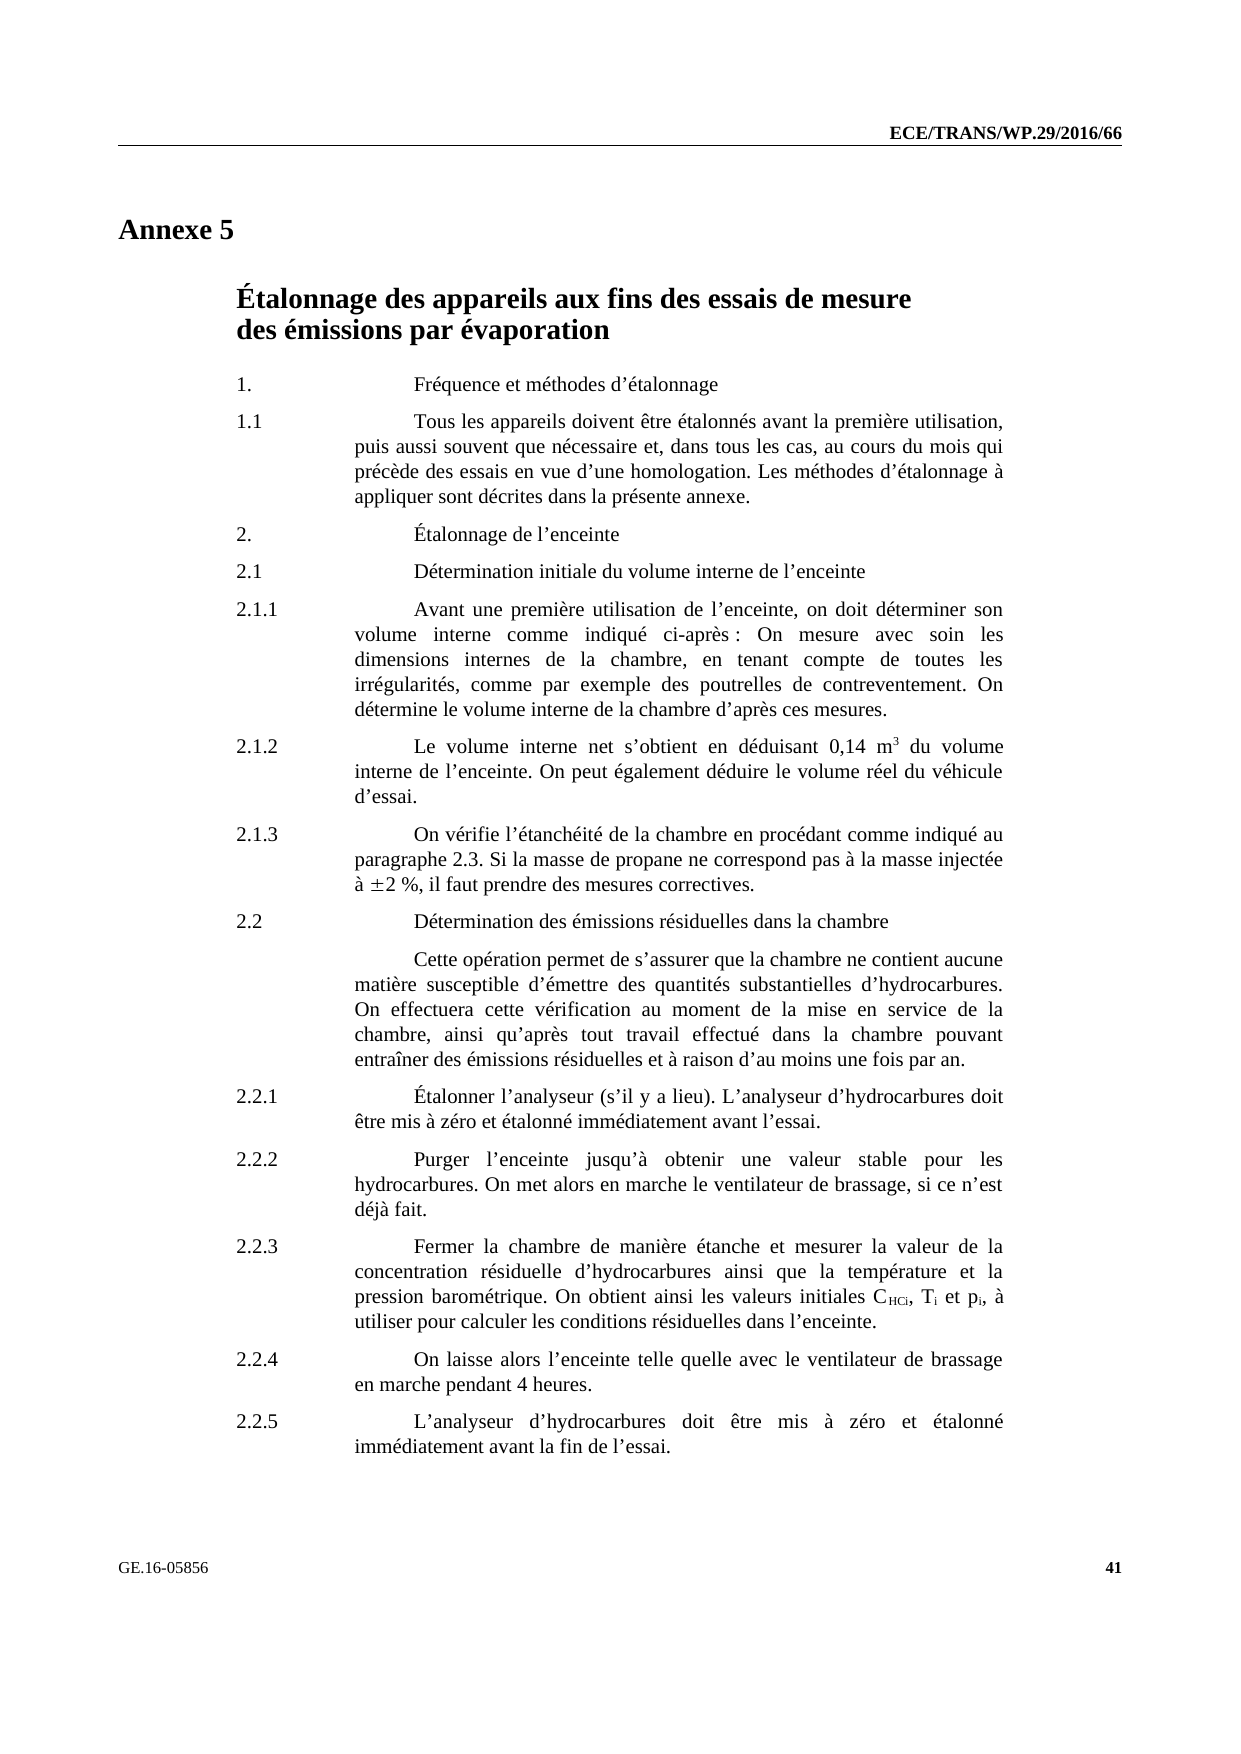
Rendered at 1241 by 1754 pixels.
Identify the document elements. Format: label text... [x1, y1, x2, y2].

text 2.2.1 Étalonner l’analyseur (s’il y a lieu). L’analyseur d’hydrocarbures doit être mis à zéro et étalonné immédiatement avant l’essai. [236, 1083, 1004, 1133]
text Cette opération permet de s’assurer que la chambre ne contient aucune matière susceptible d’émettre des quantités substantielles d’hydrocarbures. On effectuera cette vérification au moment de la mise en service de la chambre, ainsi qu’après tout travail effectué dans la chambre pouvant entraîner des émissions résiduelles et à raison d’au moins une fois par an. [236, 946, 1004, 1071]
text 2.1.3 On vérifie l’étanchéité de la chambre en procédant comme indiqué au paragraphe 2.3. Si la masse de propane ne correspond pas à la masse injectée à 2 %, il faut prendre des mesures correctives. [236, 821, 1004, 896]
text Annexe 5 [118, 215, 1004, 246]
text 2.1.2 Le volume interne net s’obtient en déduisant 0,14 m3 du volume interne de l’enceinte. On peut également déduire le volume réel du véhicule d’essai. [236, 733, 1004, 808]
text 2.2.4 On laisse alors l’enceinte telle quelle avec le ventilateur de brassage en marche pendant 4 heures. [236, 1346, 1004, 1396]
text 2.2 Détermination des émissions résiduelles dans la chambre [236, 908, 1004, 933]
text 2.2.2 Purger l’enceinte jusqu’à obtenir une valeur stable pour les hydrocarbures. On met alors en marche le ventilateur de brassage, si ce n’est déjà fait. [236, 1146, 1004, 1221]
text 2.1.1 Avant une première utilisation de l’enceinte, on doit déterminer son volume interne comme indiqué ci-après : On mesure avec soin les dimensions internes de la chambre, en tenant compte de toutes les irrégularités, comme par exemple des poutrelles de contreventement. On détermine le volume interne de la chambre d’après ces mesures. [236, 596, 1004, 721]
text 2.2.3 Fermer la chambre de manière étanche et mesurer la valeur de la concentration résiduelle d’hydrocarbures ainsi que la température et la pression barométrique. On obtient ainsi les valeurs initiales CHCi, Ti et pi, à utiliser pour calculer les conditions résiduelles dans l’enceinte. [236, 1233, 1004, 1333]
text 2. Étalonnage de l’enceinte [236, 521, 1004, 546]
text 2.1 Détermination initiale du volume interne de l’enceinte [236, 558, 1004, 583]
text 1. Fréquence et méthodes d’étalonnage [236, 371, 1004, 396]
text 1.1 Tous les appareils doivent être étalonnés avant la première utilisation, puis aussi souvent que nécessaire et, dans tous les cas, au cours du mois qui précède des essais en vue d’une homologation. Les méthodes d’étalonnage à appliquer sont décrites dans la présente annexe. [236, 408, 1004, 508]
text Étalonnage des appareils aux fins des essais de mesure des émissions par évaporation [118, 283, 1004, 346]
text 2.2.5 L’analyseur d’hydrocarbures doit être mis à zéro et étalonné immédiatement avant la fin de l’essai. [236, 1408, 1004, 1458]
